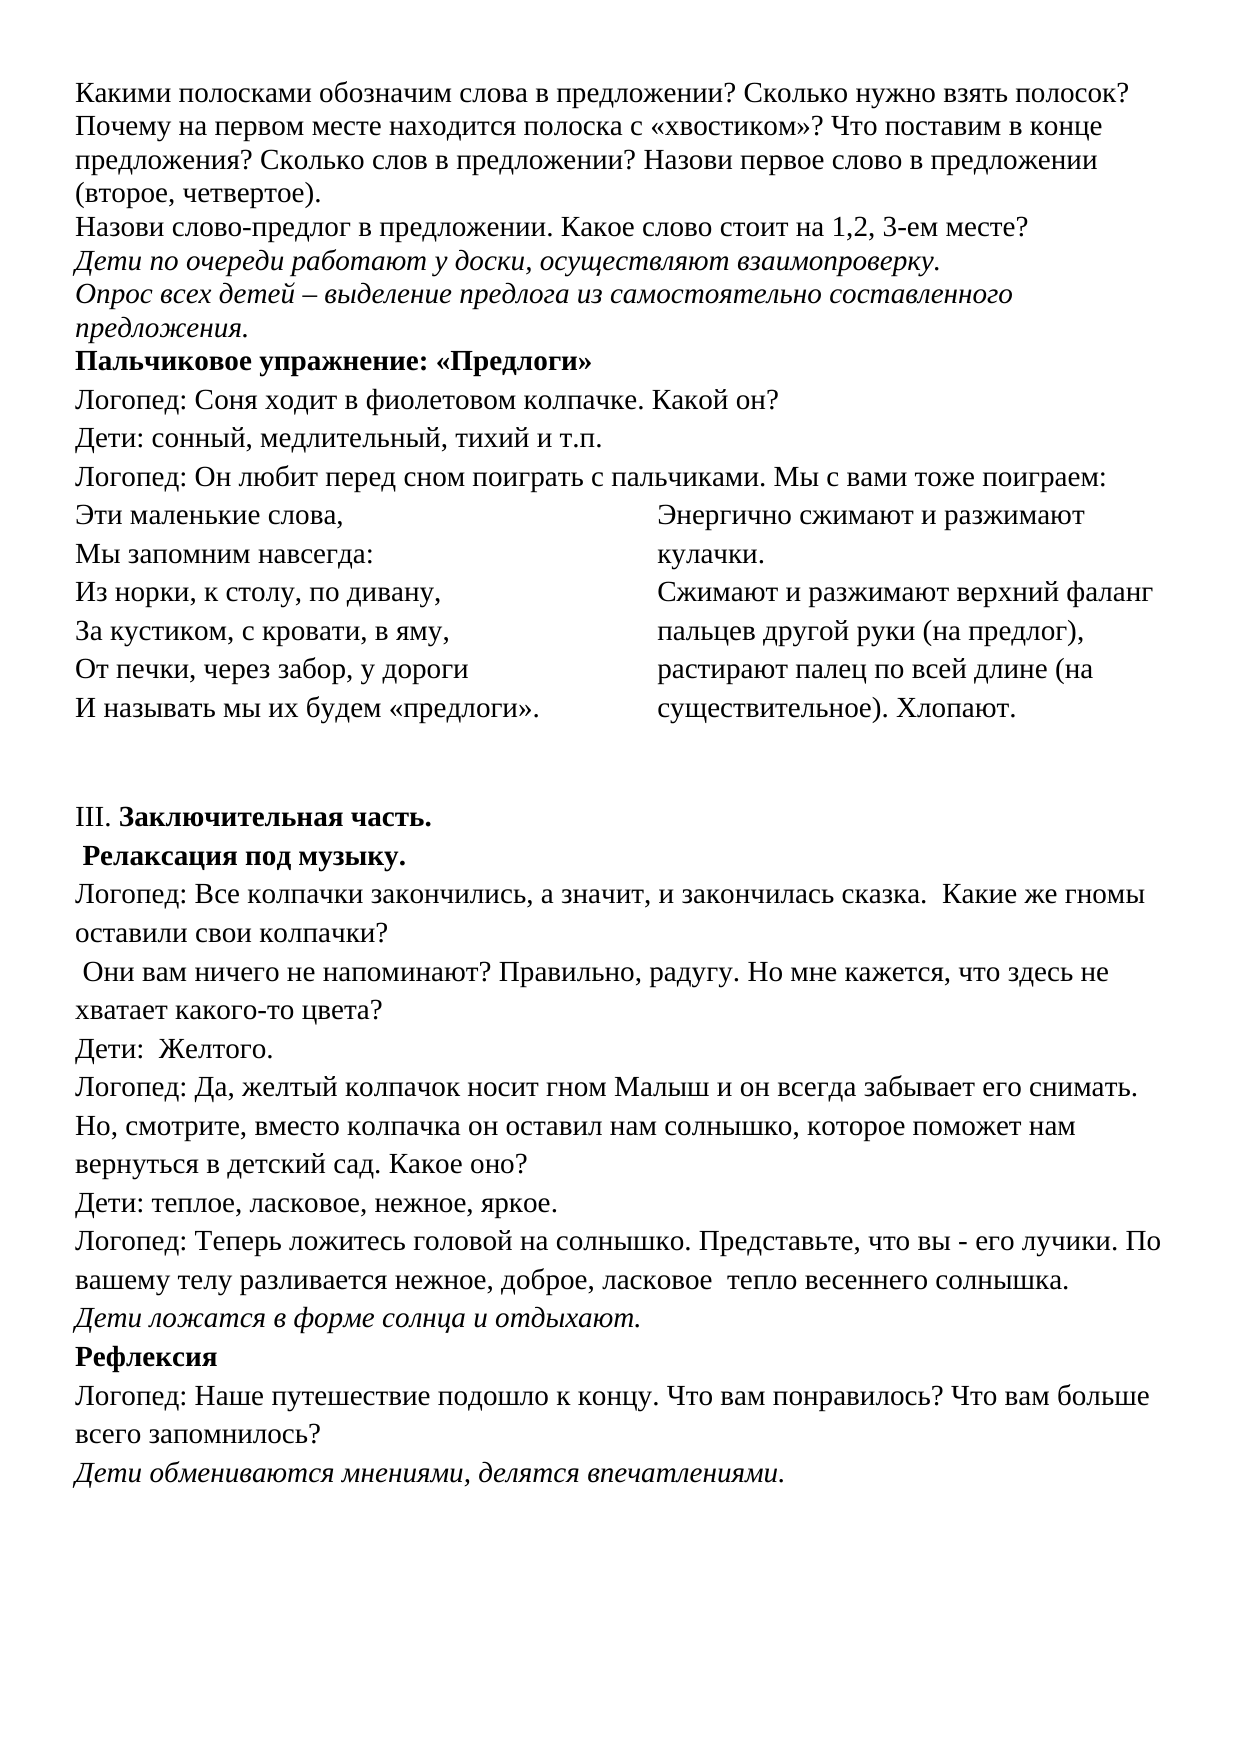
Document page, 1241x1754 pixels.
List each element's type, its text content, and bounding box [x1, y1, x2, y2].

text За кустиком, с кровати, в яму, [75, 613, 583, 647]
text От печки, через забор, у дороги [75, 652, 583, 685]
text Дети обмениваются мнениями, делятся впечатлениями. [75, 1455, 1165, 1488]
text Пальчиковое упражнение: «Предлоги» [75, 343, 1165, 377]
text Логопед: Да, желтый колпачок носит гном Малыш и он всегда забывает его снимать. Но, смотрите, вместо колпачка он оставил нам солнышко, которое поможет нам вернуться в детский сад. Какое оно? [75, 1069, 1165, 1180]
text Дети: теплое, ласковое, нежное, яркое. [75, 1185, 1165, 1218]
text Какими полосками обозначим слова в предложении? Сколько нужно взять полосок? Почему на первом месте находится полоска с «хвостиком»? Что поставим в конце предложения? Сколько слов в предложении? Назови первое слово в предложении (второе, четвертое). [75, 75, 1165, 209]
text Они вам ничего не напоминают? Правильно, радугу. Но мне кажется, что здесь не хватает какого-то цвета? [75, 954, 1165, 1026]
text Эти маленькие слова, [75, 497, 583, 531]
text И называть мы их будем «предлоги». [75, 690, 583, 724]
text Мы запомним навсегда: [75, 536, 583, 569]
text Логопед: Теперь ложитесь головой на солнышко. Представьте, что вы - его лучики. По вашему телу разливается нежное, доброе, ласковое тепло весеннего солнышка. [75, 1223, 1165, 1296]
text Логопед: Соня ходит в фиолетовом колпачке. Какой он? [75, 382, 1165, 415]
text Дети: Желтого. [75, 1031, 1165, 1064]
text Релаксация под музыку. [75, 838, 1165, 872]
text Опрос всех детей – выделение предлога из самостоятельно составленного предложения. [75, 276, 1165, 343]
text Логопед: Он любит перед сном поиграть с пальчиками. Мы с вами тоже поиграем: [75, 459, 1165, 492]
text Дети по очереди работают у доски, осуществляют взаимопроверку. [75, 243, 1165, 276]
text Сжимают и разжимают верхний фаланг пальцев другой руки (на предлог), растирают палец по всей длине (на существительное). Хлопают. [657, 574, 1165, 724]
text Логопед: Наше путешествие подошло к концу. Что вам понравилось? Что вам больше всего запомнилось? [75, 1378, 1165, 1450]
text Энергично сжимают и разжимают кулачки. [657, 497, 1165, 569]
text Назови слово-предлог в предложении. Какое слово стоит на 1,2, 3-ем месте? [75, 209, 1165, 243]
text Дети ложатся в форме солнца и отдыхают. [75, 1301, 1165, 1334]
text Дети: сонный, медлительный, тихий и т.п. [75, 420, 1165, 454]
text Логопед: Все колпачки закончились, а значит, и закончилась сказка. Какие же гномы оставили свои колпачки? [75, 877, 1165, 949]
text III. Заключительная часть. [75, 799, 1165, 833]
text Рефлексия [75, 1339, 1165, 1373]
text Из норки, к столу, по дивану, [75, 574, 583, 608]
